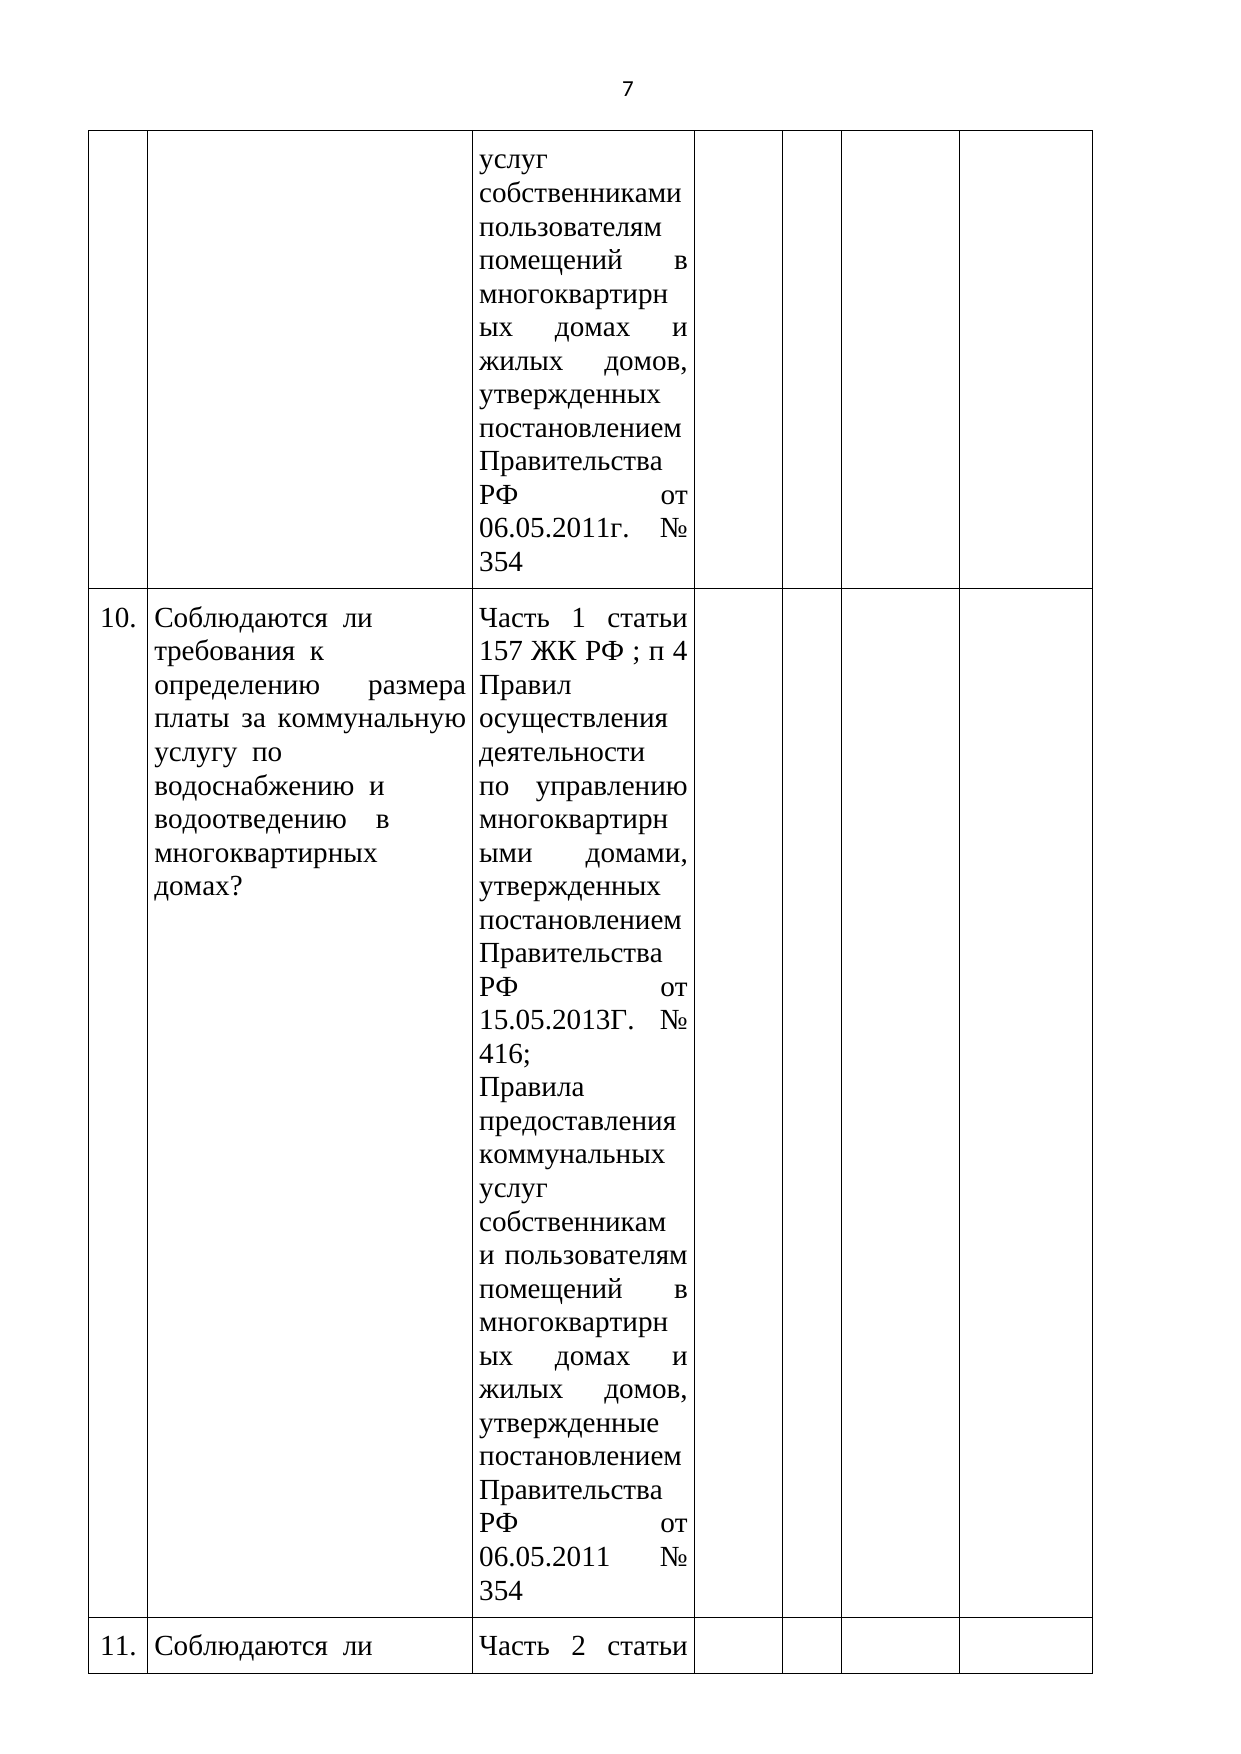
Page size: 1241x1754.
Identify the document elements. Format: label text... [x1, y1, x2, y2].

table_cell 11. [89, 1618, 147, 1673]
table_cell [695, 589, 782, 1617]
table_cell Часть 1 статьи 157 ЖК РФ ; п 4 Правил осуществления деятельности по управлению многоквартирными домами, утвержденных постановлением Правительства РФ от 15.05.2013Г. № 416; Правила предоставления коммунальных услуг собственникам и пользователям помещений в многоквартирных домах и жилых домов, утвержденные постановлением Правительства РФ от 06.05.2011 № 354 [473, 589, 694, 1617]
table_cell 9. [89, 131, 147, 588]
table_cell [695, 1618, 782, 1673]
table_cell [473, 1618, 694, 1673]
table_cell [783, 131, 841, 588]
table_cell [783, 1618, 841, 1673]
table_cell [842, 1618, 959, 1673]
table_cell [148, 131, 472, 588]
table_cell [842, 589, 959, 1617]
table_cell [842, 131, 959, 588]
table_cell [783, 589, 841, 1617]
table_cell 10. [89, 589, 147, 1617]
table_cell [960, 131, 1092, 588]
table_cell [695, 131, 782, 588]
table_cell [473, 131, 694, 588]
table_cell [960, 589, 1092, 1617]
table_cell [960, 1618, 1092, 1673]
table_cell Соблюдаются ли требования к определению размера платы за коммунальную услугу по водоснабжению и водоотведению в многоквартирных домах? [148, 589, 472, 1617]
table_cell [148, 1618, 472, 1673]
